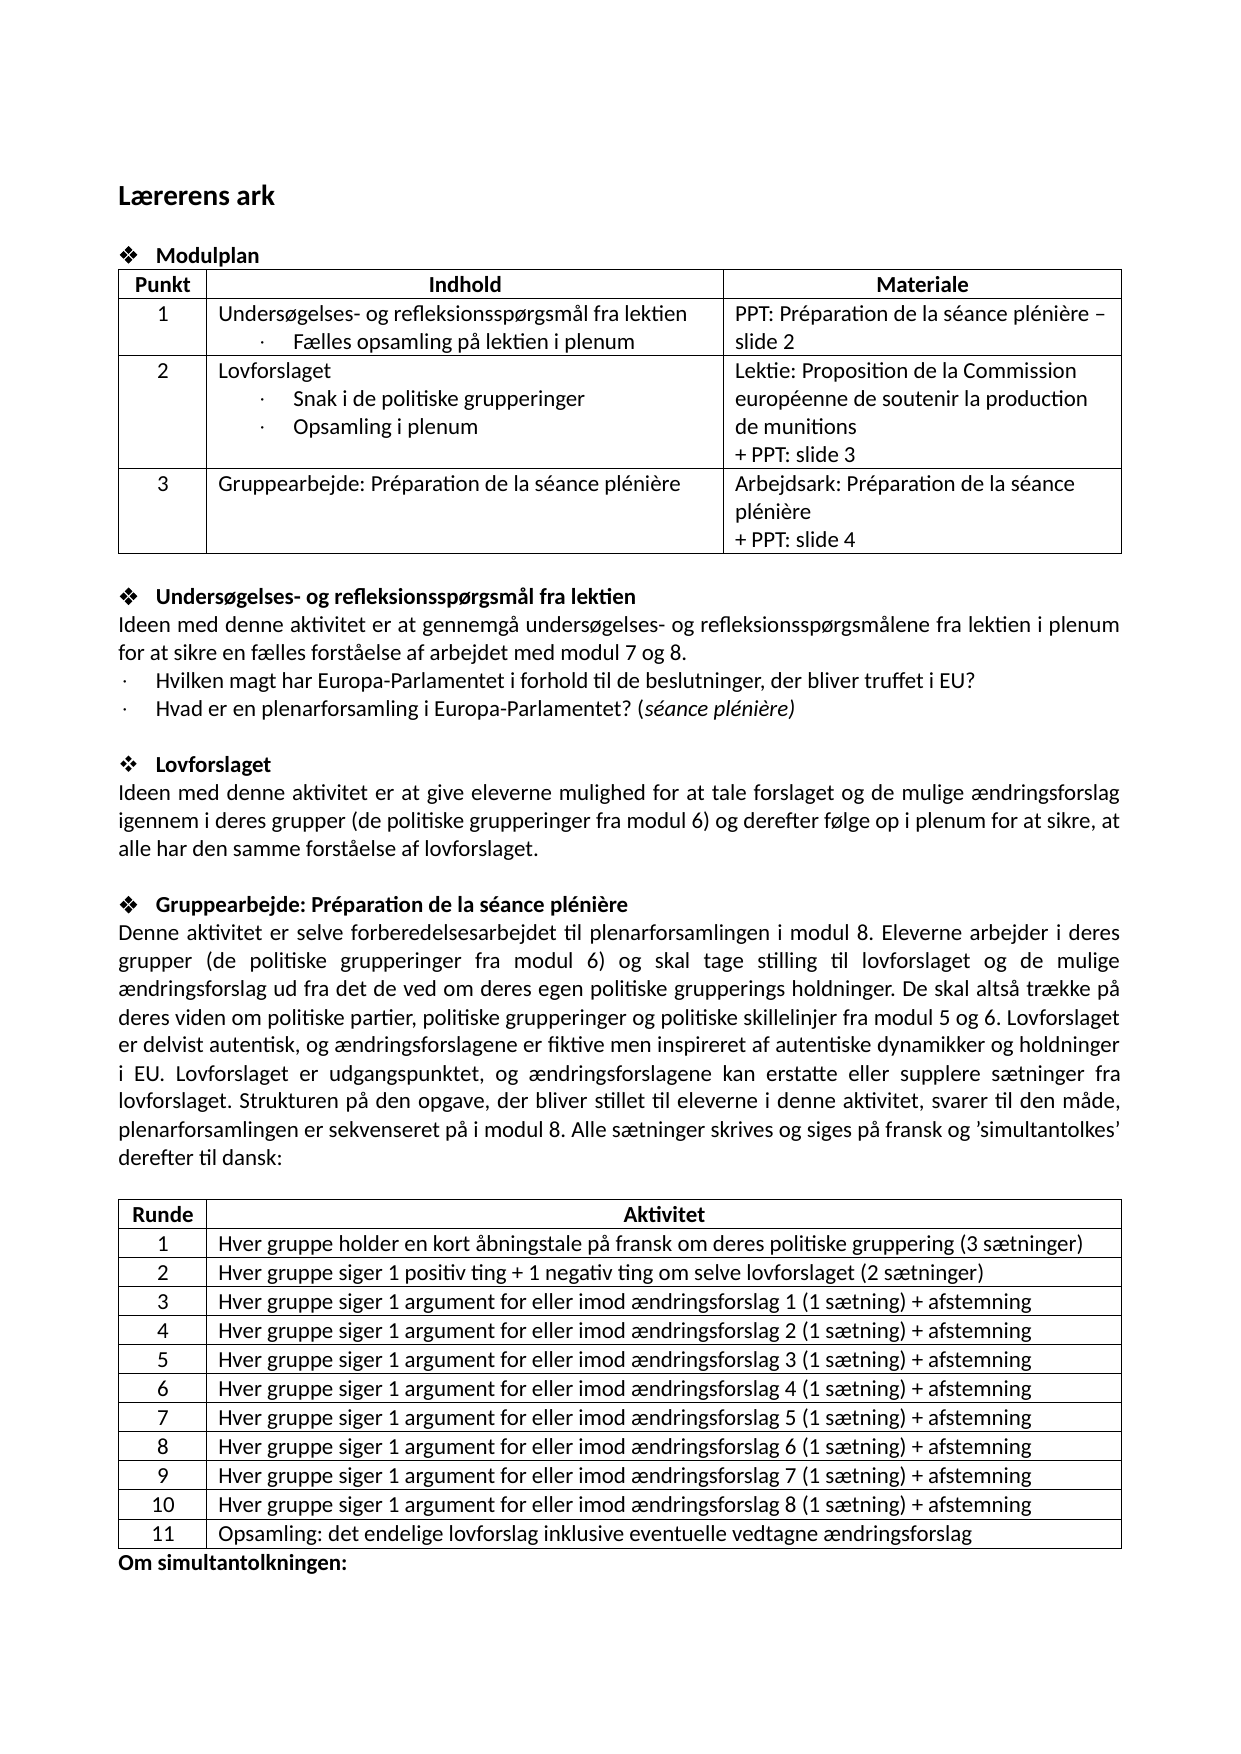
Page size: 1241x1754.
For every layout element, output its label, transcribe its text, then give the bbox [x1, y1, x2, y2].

table_header Aktivitet [207, 1200, 1121, 1228]
table_cell 1 [119, 299, 206, 355]
text Om simultantolkningen: [118, 1549, 1122, 1577]
table_cell Hver gruppe siger 1 argument for eller imod ændringsforslag 7 (1 sætning) + afstemning [207, 1461, 1121, 1489]
table_header Indhold [207, 270, 723, 298]
list Hvad er en plenarforsamling i Europa-Parlamentet? (séance plénière) [118, 694, 1122, 722]
table_header Runde [119, 1200, 206, 1228]
table_cell 1 [119, 1229, 206, 1257]
table_cell 10 [119, 1490, 206, 1518]
table_cell 5 [119, 1345, 206, 1373]
table_header Punkt [119, 270, 206, 298]
table_cell Hver gruppe holder en kort åbningstale på fransk om deres politiske gruppering (3 sætninger) [207, 1229, 1121, 1257]
table_cell Hver gruppe siger 1 argument for eller imod ændringsforslag 4 (1 sætning) + afstemning [207, 1374, 1121, 1402]
text Ideen med denne aktivitet er at give eleverne mulighed for at tale forslaget og de mulige ændringsforslag igennem i deres grupper (de politiske grupperinger fra modul 6) og derefter følge op i plenum for at sikre, at alle har den samme forståelse af lovforslaget. [118, 778, 1122, 862]
table_cell Hver gruppe siger 1 argument for eller imod ændringsforslag 3 (1 sætning) + afstemning [207, 1345, 1121, 1373]
table_cell 2 [119, 1258, 206, 1286]
table_cell 6 [119, 1374, 206, 1402]
list Hvilken magt har Europa-Parlamentet i forhold til de beslutninger, der bliver truffet i EU? [118, 666, 1122, 694]
table_cell Hver gruppe siger 1 argument for eller imod ændringsforslag 1 (1 sætning) + afstemning [207, 1287, 1121, 1315]
table_cell Undersøgelses- og refleksionsspørgsmål fra lektien Fælles opsamling på lektien i plenum [207, 299, 723, 355]
table_cell 3 [119, 1287, 206, 1315]
table_cell Hver gruppe siger 1 argument for eller imod ændringsforslag 6 (1 sætning) + afstemning [207, 1432, 1121, 1460]
text Ideen med denne aktivitet er at gennemgå undersøgelses- og refleksionsspørgsmålene fra lektien i plenum for at sikre en fælles forståelse af arbejdet med modul 7 og 8. [118, 610, 1122, 666]
table_cell 8 [119, 1432, 206, 1460]
list Gruppearbejde: Préparation de la séance plénière [118, 891, 1122, 918]
table_cell 4 [119, 1316, 206, 1344]
table_cell Hver gruppe siger 1 positiv ting + 1 negativ ting om selve lovforslaget (2 sætninger) [207, 1258, 1121, 1286]
table_cell Hver gruppe siger 1 argument for eller imod ændringsforslag 2 (1 sætning) + afstemning [207, 1316, 1121, 1344]
table_cell Hver gruppe siger 1 argument for eller imod ændringsforslag 5 (1 sætning) + afstemning [207, 1403, 1121, 1431]
list Modulplan [118, 241, 1122, 269]
table_cell 9 [119, 1461, 206, 1489]
table_cell Lektie: Proposition de la Commission européenne de soutenir la production de munitions + PPT: slide 3 [724, 356, 1121, 468]
table_cell PPT: Préparation de la séance plénière – slide 2 [724, 299, 1121, 355]
text Denne aktivitet er selve forberedelsesarbejdet til plenarforsamlingen i modul 8. Eleverne arbejder i deres grupper (de politiske grupperinger fra modul 6) og skal tage stilling til lovforslaget og de mulige ændringsforslag ud fra det de ved om deres egen politiske grupperings holdninger. De skal altså trække på deres viden om politiske partier, politiske grupperinger og politiske skillelinjer fra modul 5 og 6. Lovforslaget er delvist autentisk, og ændringsforslagene er fiktive men inspireret af autentiske dynamikker og holdninger i EU. Lovforslaget er udgangspunktet, og ændringsforslagene kan erstatte eller supplere sætninger fra lovforslaget. Strukturen på den opgave, der bliver stillet til eleverne i denne aktivitet, svarer til den måde, plenarforsamlingen er sekvenseret på i modul 8. Alle sætninger skrives og siges på fransk og ’simultantolkes’ derefter til dansk: [118, 918, 1122, 1171]
table_cell 11 [119, 1520, 206, 1547]
table_cell 3 [119, 469, 206, 553]
table_header Materiale [724, 270, 1121, 298]
table_cell 7 [119, 1403, 206, 1431]
table_cell 2 [119, 356, 206, 468]
table_cell Arbejdsark: Préparation de la séance plénière + PPT: slide 4 [724, 469, 1121, 553]
list Lovforslaget [118, 750, 1122, 778]
table_cell Hver gruppe siger 1 argument for eller imod ændringsforslag 8 (1 sætning) + afstemning [207, 1490, 1121, 1518]
table_cell Gruppearbejde: Préparation de la séance plénière [207, 469, 723, 553]
list Undersøgelses- og refleksionsspørgsmål fra lektien [118, 582, 1122, 610]
text Lærerens ark [118, 177, 1122, 213]
table_cell Lovforslaget Snak i de politiske grupperinger Opsamling i plenum [207, 356, 723, 468]
table_cell Opsamling: det endelige lovforslag inklusive eventuelle vedtagne ændringsforslag [207, 1520, 1121, 1547]
